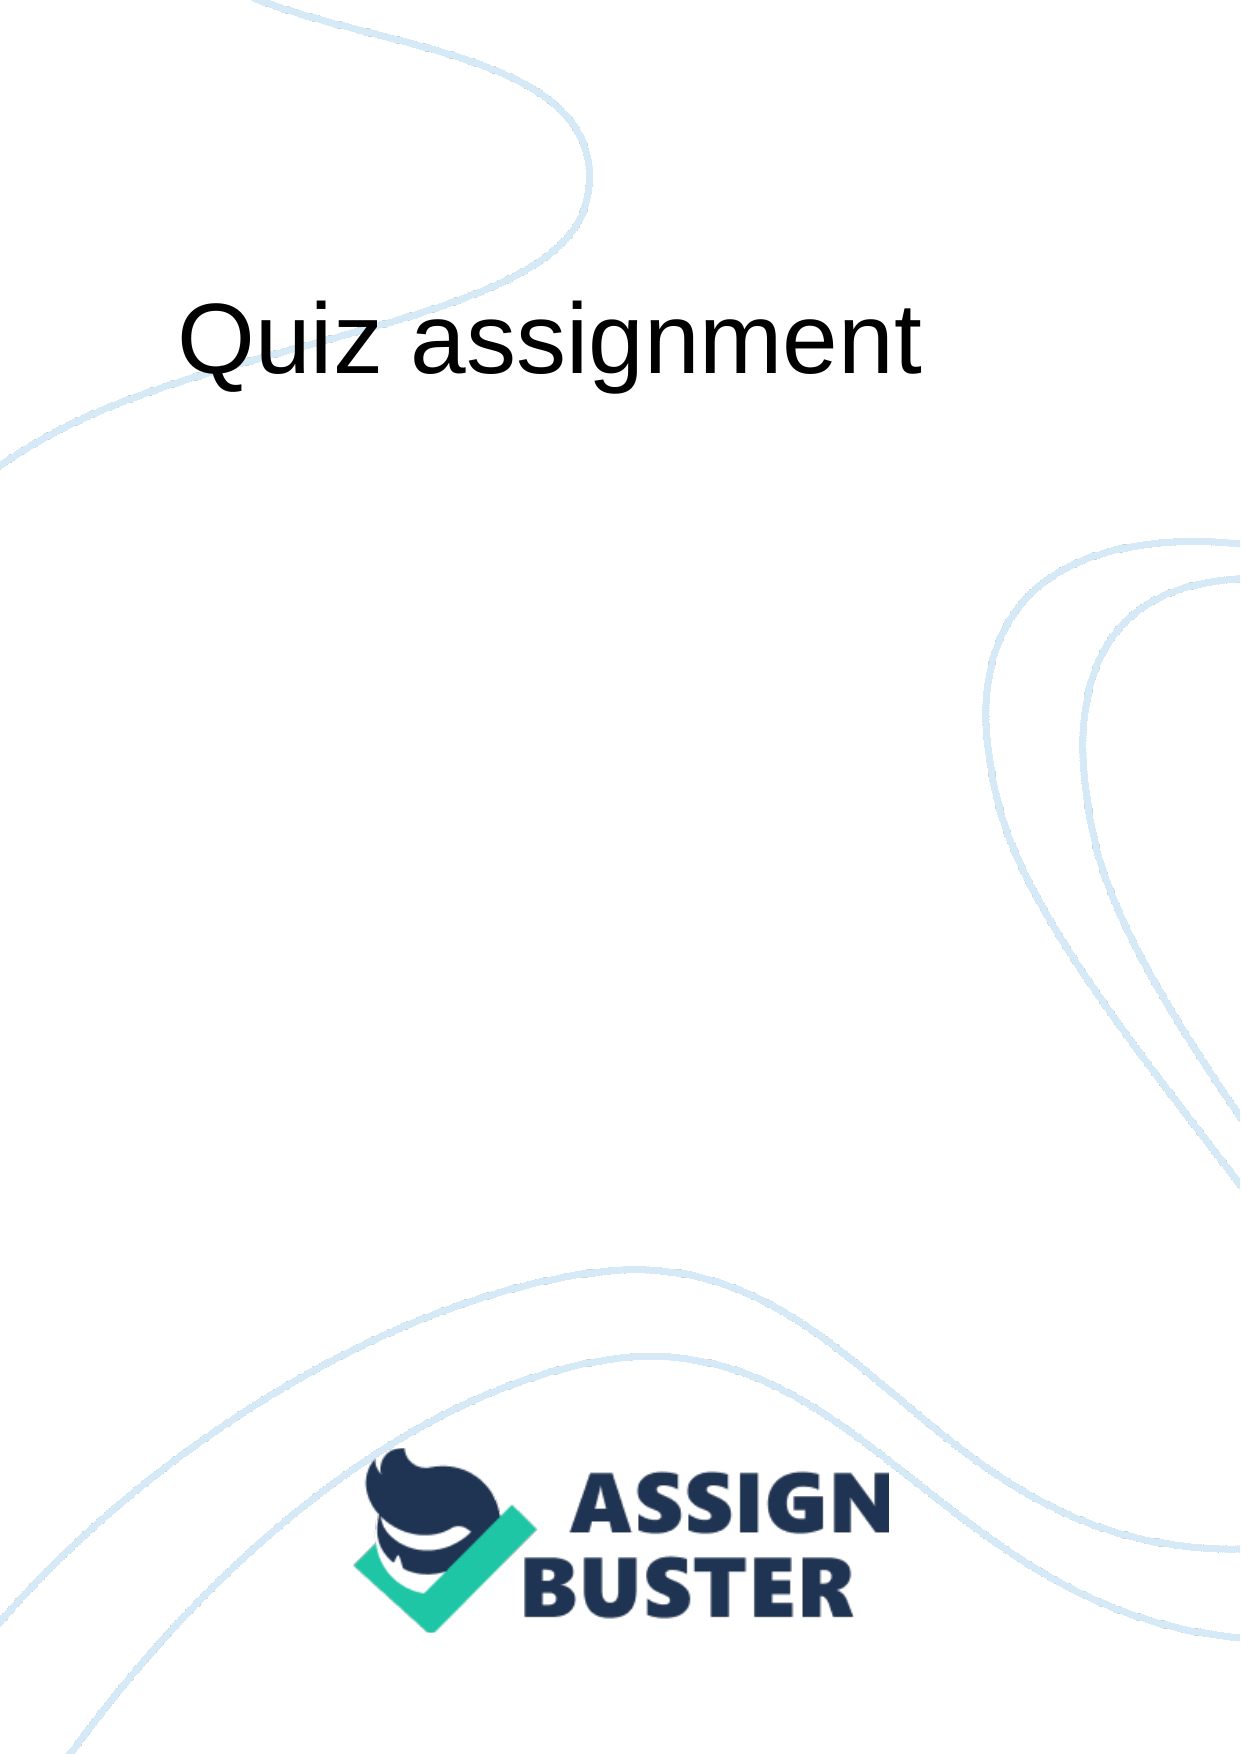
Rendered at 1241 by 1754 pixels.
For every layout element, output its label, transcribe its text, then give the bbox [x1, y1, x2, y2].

picture [0, 0, 1241, 1754]
subtitle Quiz assignment [177, 279, 1152, 394]
